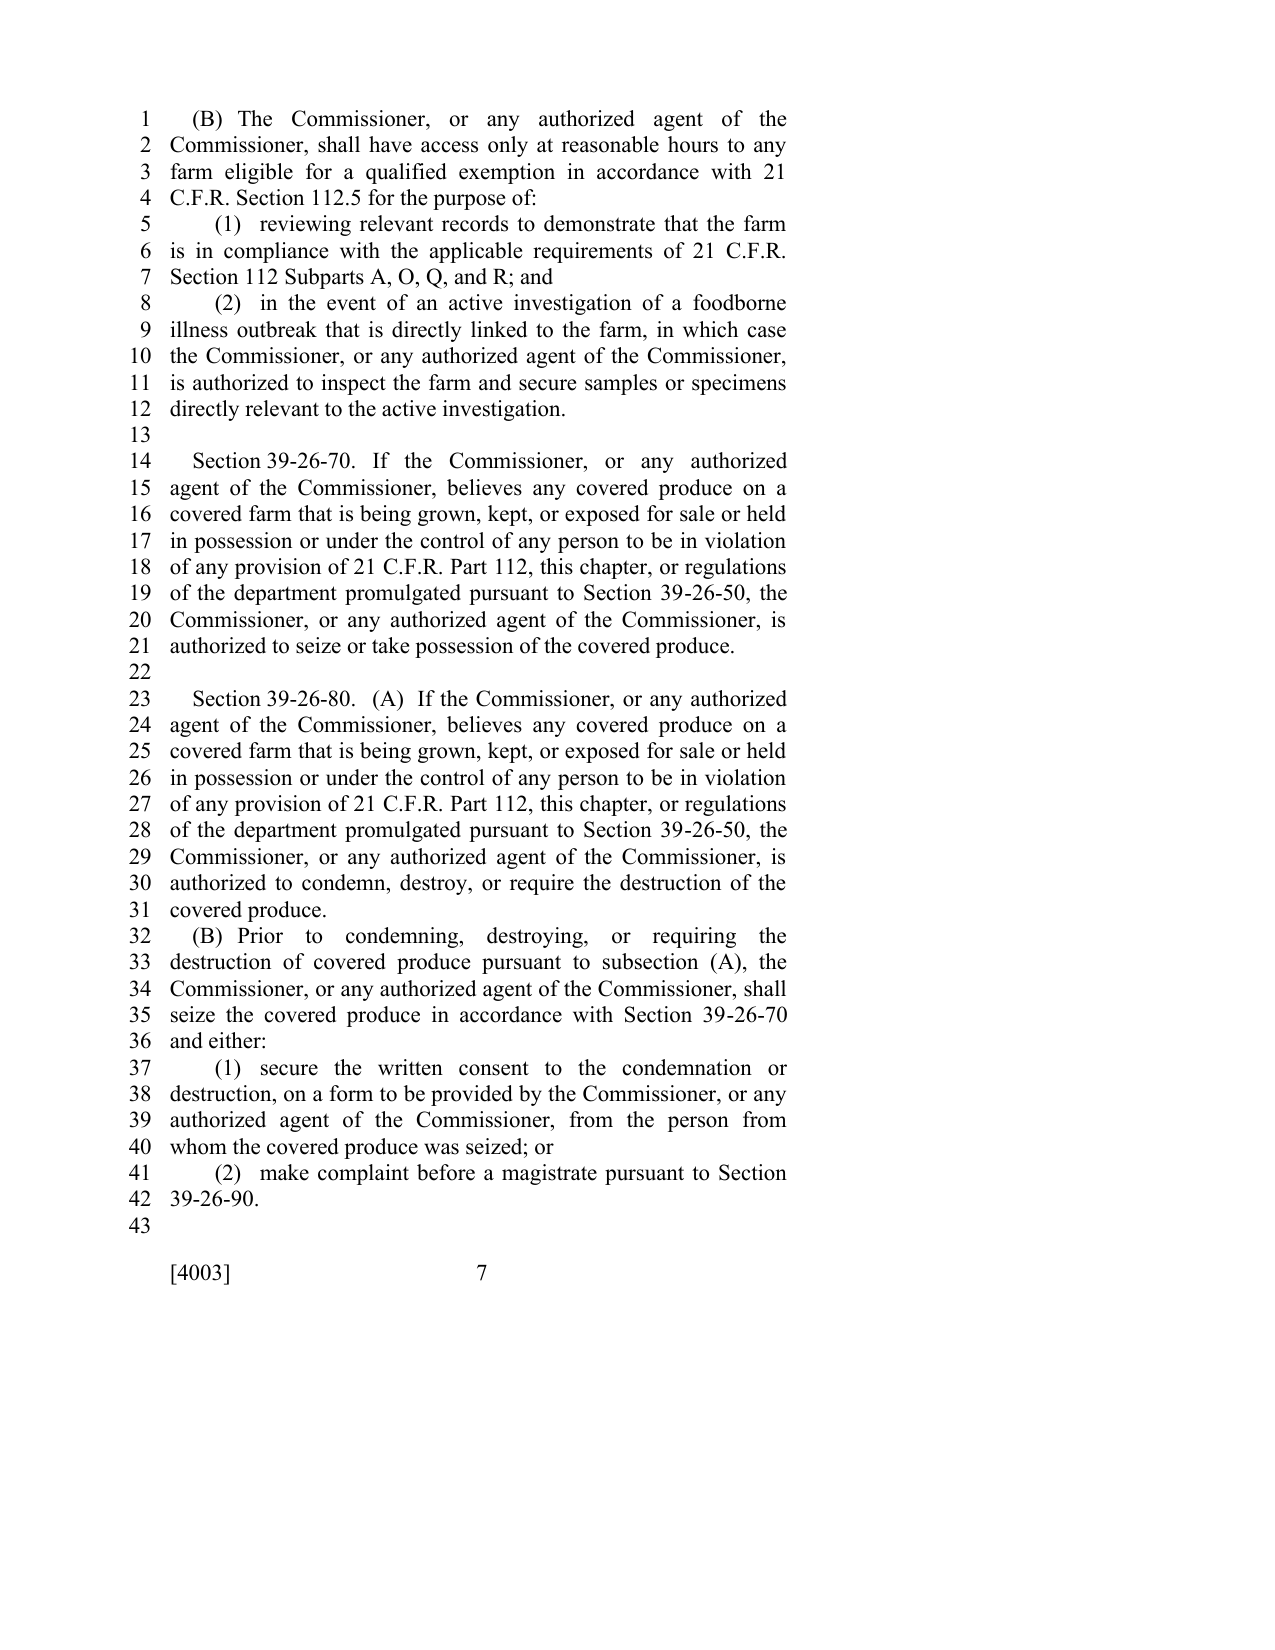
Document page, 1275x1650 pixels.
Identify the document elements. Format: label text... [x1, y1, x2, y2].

text Section 39-26-80. (A) If the Commissioner, or any authorized agent of the Commissioner, believes any covered produce on a covered farm that is being grown, kept, or exposed for sale or held in possession or under the control of any person to be in violation of any provision of 21 C.F.R. Part 112, this chapter, or regulations of the department promulgated pursuant to Section 39-26-50, the Commissioner, or any authorized agent of the Commissioner, is authorized to condemn, destroy, or require the destruction of the covered produce. [169, 685, 787, 922]
text Section 39-26-70. If the Commissioner, or any authorized agent of the Commissioner, believes any covered produce on a covered farm that is being grown, kept, or exposed for sale or held in possession or under the control of any person to be in violation of any provision of 21 C.F.R. Part 112, this chapter, or regulations of the department promulgated pursuant to Section 39-26-50, the Commissioner, or any authorized agent of the Commissioner, is authorized to seize or take possession of the covered produce. [169, 448, 787, 658]
text (B) Prior to condemning, destroying, or requiring the destruction of covered produce pursuant to subsection (A), the Commissioner, or any authorized agent of the Commissioner, shall seize the covered produce in accordance with Section 39-26-70 and either: [169, 922, 787, 1054]
text (2) in the event of an active investigation of a foodborne illness outbreak that is directly linked to the farm, in which case the Commissioner, or any authorized agent of the Commissioner, is authorized to inspect the farm and secure samples or specimens directly relevant to the active investigation. [169, 289, 787, 421]
text (1) reviewing relevant records to demonstrate that the farm is in compliance with the applicable requirements of 21 C.F.R. Section 112 Subparts A, O, Q, and R; and [169, 210, 787, 289]
text (B) The Commissioner, or any authorized agent of the Commissioner, shall have access only at reasonable hours to any farm eligible for a qualified exemption in accordance with 21 C.F.R. Section 112.5 for the purpose of: [169, 105, 787, 210]
text (2) make complaint before a magistrate pursuant to Section 39-26-90. [169, 1159, 787, 1212]
text (1) secure the written consent to the condemnation or destruction, on a form to be provided by the Commissioner, or any authorized agent of the Commissioner, from the person from whom the covered produce was seized; or [169, 1054, 787, 1159]
